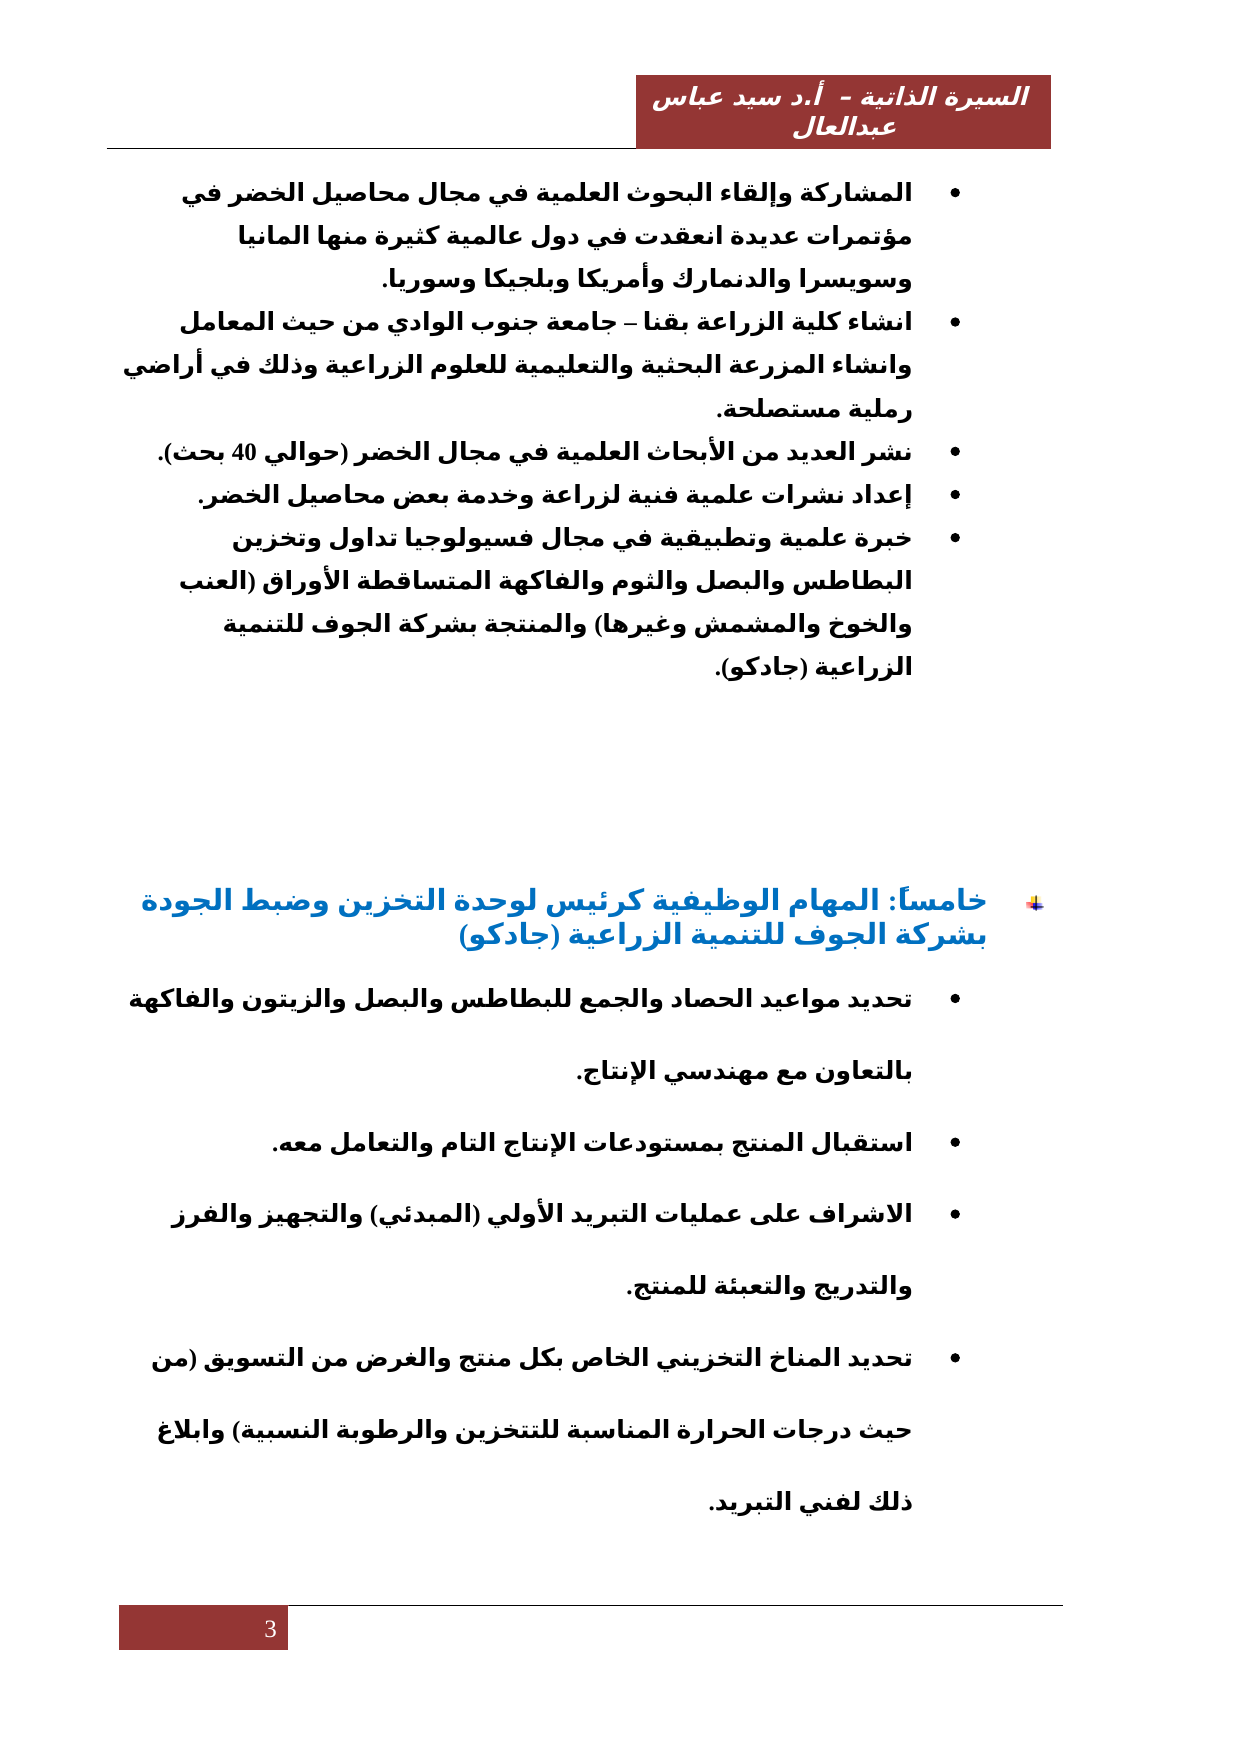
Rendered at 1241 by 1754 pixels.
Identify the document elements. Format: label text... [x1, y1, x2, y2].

list المشاركة وإلقاء البحوث العلمية في مجال محاصيل الخضر في مؤتمرات عديدة انعقدت في دول عالمية كثيرة منها المانيا وسويسرا والدنمارك وأمريكا وبلجيكا وسوريا. [118, 178, 951, 293]
list إعداد نشرات علمية فنية لزراعة وخدمة بعض محاصيل الخضر. [118, 480, 951, 509]
list تحديد مواعيد الحصاد والجمع للبطاطس والبصل والزيتون والفاكهة بالتعاون مع مهندسي الإنتاج. [118, 984, 951, 1084]
list نشر العديد من الأبحاث العلمية في مجال الخضر (حوالي 40 بحث). [118, 437, 951, 466]
picture [1026, 894, 1044, 911]
list الاشراف على عمليات التبريد الأولي (المبدئي) والتجهيز والفرز والتدريج والتعبئة للمنتج. [118, 1199, 951, 1300]
list استقبال المنتج بمستودعات الإنتاج التام والتعامل معه. [118, 1128, 951, 1156]
list خبرة علمية وتطبيقية في مجال فسيولوجيا تداول وتخزين البطاطس والبصل والثوم والفاكهة المتساقطة الأوراق (العنب والخوخ والمشمش وغيرها) والمنتجة بشركة الجوف للتنمية الزراعية (جادكو). [118, 523, 951, 681]
list خامساً: المهام الوظيفية كرئيس لوحدة التخزين وضبط الجودة بشركة الجوف للتنمية الزراعية (جادكو) [118, 883, 1026, 950]
list تحديد المناخ التخزيني الخاص بكل منتج والغرض من التسويق (من حيث درجات الحرارة المناسبة للتتخزين والرطوبة النسبية) وابلاغ ذلك لفني التبريد. [118, 1343, 951, 1516]
list انشاء كلية الزراعة بقنا – جامعة جنوب الوادي من حيث المعامل وانشاء المزرعة البحثية والتعليمية للعلوم الزراعية وذلك في أراضي رملية مستصلحة. [118, 307, 951, 422]
